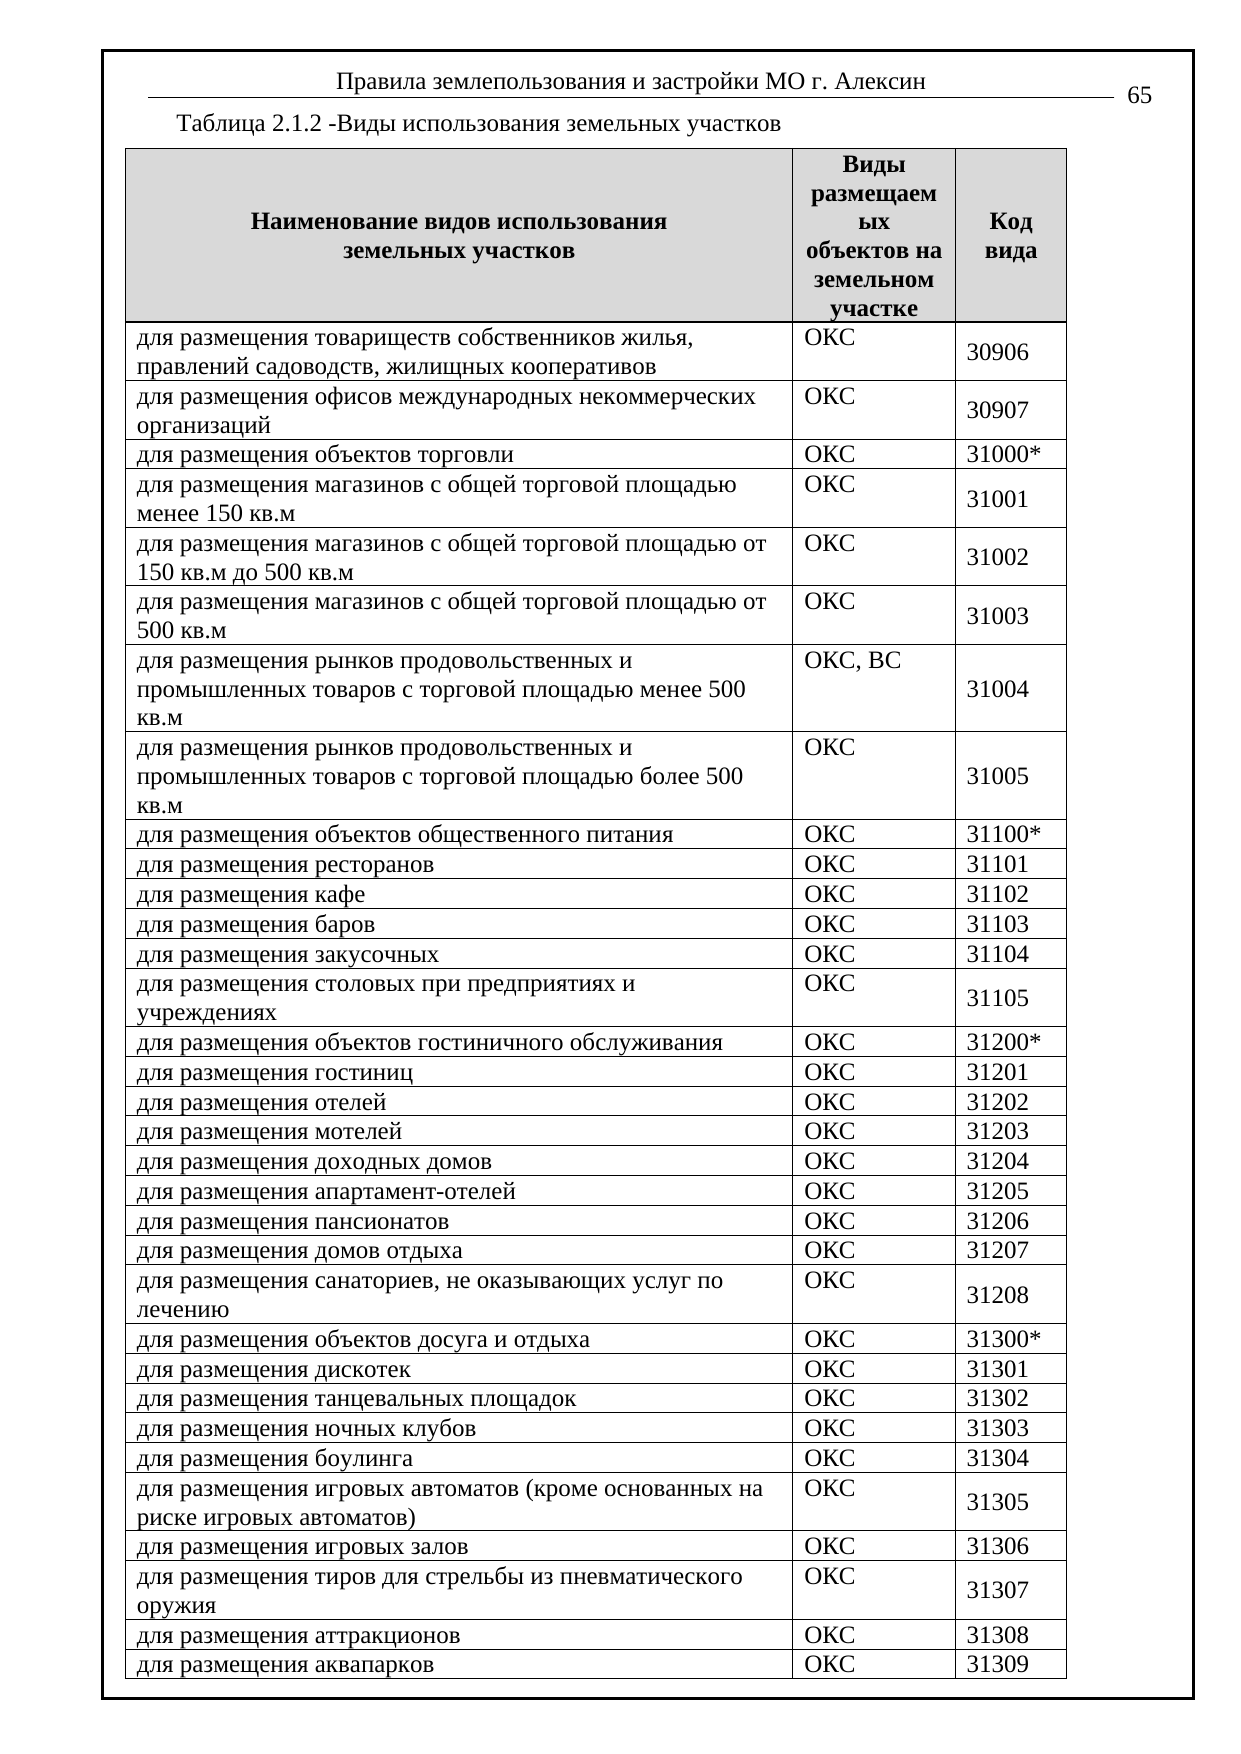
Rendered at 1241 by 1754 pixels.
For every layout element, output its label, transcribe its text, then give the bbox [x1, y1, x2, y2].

table_cell 31303 [956, 1413, 1066, 1442]
table_cell для размещения отелей [126, 1087, 792, 1115]
table_cell 31304 [956, 1443, 1066, 1472]
table_cell для размещения магазинов с общей торговой площадью менее 150 кв.м [126, 469, 792, 527]
table_cell ОКС [793, 1413, 955, 1442]
table_cell ОКС [793, 440, 955, 468]
table_cell ОКС [793, 1473, 955, 1530]
table_cell ОКС [793, 528, 955, 585]
table_cell ОКС [793, 1206, 955, 1234]
table_cell ОКС [793, 1384, 955, 1412]
table_cell 31300* [956, 1324, 1066, 1353]
table_cell для размещения боулинга [126, 1443, 792, 1472]
table_cell Наименование видов использования земельных участков [126, 149, 792, 321]
table_cell 31206 [956, 1206, 1066, 1234]
table_cell для размещения ресторанов [126, 849, 792, 878]
table_cell для размещения объектов гостиничного обслуживания [126, 1027, 792, 1056]
table_cell для размещения доходных домов [126, 1146, 792, 1175]
table_cell для размещения игровых автоматов (кроме основанных на риске игровых автоматов) [126, 1473, 792, 1530]
table_cell 31102 [956, 879, 1066, 908]
table_cell 31301 [956, 1354, 1066, 1382]
table_cell 31100* [956, 820, 1066, 848]
table_cell для размещения домов отдыха [126, 1236, 792, 1264]
table_cell 31309 [956, 1650, 1066, 1678]
table_cell для размещения санаториев, не оказывающих услуг по лечению [126, 1265, 792, 1323]
table_cell ОКС [793, 1650, 955, 1678]
table_cell ОКС [793, 909, 955, 938]
table_cell Виды размещаемых объектов на земельном участке [793, 149, 955, 321]
table_cell 31201 [956, 1057, 1066, 1086]
table_cell 31103 [956, 909, 1066, 938]
table_cell 31305 [956, 1473, 1066, 1530]
table_cell 31105 [956, 969, 1066, 1026]
table_cell для размещения баров [126, 909, 792, 938]
table_cell 31101 [956, 849, 1066, 878]
table_cell ОКС [793, 1027, 955, 1056]
table_cell 31307 [956, 1561, 1066, 1619]
table_cell 31200* [956, 1027, 1066, 1056]
table_cell ОКС [793, 1265, 955, 1323]
table_cell для размещения магазинов с общей торговой площадью от 500 кв.м [126, 586, 792, 644]
table_cell 31202 [956, 1087, 1066, 1115]
table_cell 31004 [956, 645, 1066, 731]
table_cell 31203 [956, 1116, 1066, 1145]
table_cell ОКС, ВС [793, 645, 955, 731]
table_cell для размещения пансионатов [126, 1206, 792, 1234]
table_cell Код вида [956, 149, 1066, 321]
table_cell для размещения объектов досуга и отдыха [126, 1324, 792, 1353]
table_cell для размещения мотелей [126, 1116, 792, 1145]
table_cell 31308 [956, 1620, 1066, 1648]
table_cell для размещения тиров для стрельбы из пневматического оружия [126, 1561, 792, 1619]
table_cell ОКС [793, 1443, 955, 1472]
table_cell для размещения аквапарков [126, 1650, 792, 1678]
table_cell ОКС [793, 1236, 955, 1264]
table_cell для размещения рынков продовольственных и промышленных товаров с торговой площадью более 500 кв.м [126, 732, 792, 818]
table_cell ОКС [793, 469, 955, 527]
table_cell 31003 [956, 586, 1066, 644]
table_cell для размещения дискотек [126, 1354, 792, 1382]
table_cell 31205 [956, 1176, 1066, 1205]
table_cell для размещения офисов международных некоммерческих организаций [126, 381, 792, 438]
table_cell ОКС [793, 1057, 955, 1086]
table_cell для размещения магазинов с общей торговой площадью от 150 кв.м до 500 кв.м [126, 528, 792, 585]
table_cell для размещения объектов торговли [126, 440, 792, 468]
table_cell ОКС [793, 1176, 955, 1205]
table_cell 31204 [956, 1146, 1066, 1175]
table_cell ОКС [793, 1087, 955, 1115]
table_cell ОКС [793, 586, 955, 644]
table_cell для размещения объектов общественного питания [126, 820, 792, 848]
table_cell ОКС [793, 820, 955, 848]
table_cell для размещения аттракционов [126, 1620, 792, 1648]
table_cell для размещения танцевальных площадок [126, 1384, 792, 1412]
table_cell 31208 [956, 1265, 1066, 1323]
table_cell для размещения гостиниц [126, 1057, 792, 1086]
table_header [955, 98, 1067, 148]
table_cell ОКС [793, 1146, 955, 1175]
table_cell ОКС [793, 381, 955, 438]
table_cell 30906 [956, 323, 1066, 380]
table_header [793, 98, 955, 148]
table_cell 31001 [956, 469, 1066, 527]
table_cell для размещения столовых при предприятиях и учреждениях [126, 969, 792, 1026]
table_cell ОКС [793, 849, 955, 878]
table_cell для размещения рынков продовольственных и промышленных товаров с торговой площадью менее 500 кв.м [126, 645, 792, 731]
table_cell ОКС [793, 732, 955, 818]
table_cell 31207 [956, 1236, 1066, 1264]
table_cell для размещения апартамент-отелей [126, 1176, 792, 1205]
table_cell 31302 [956, 1384, 1066, 1412]
table_cell для размещения игровых залов [126, 1531, 792, 1560]
table_cell ОКС [793, 1531, 955, 1560]
table_cell для размещения ночных клубов [126, 1413, 792, 1442]
table_cell 30907 [956, 381, 1066, 438]
table_cell 31005 [956, 732, 1066, 818]
table_cell ОКС [793, 1324, 955, 1353]
table_cell 31306 [956, 1531, 1066, 1560]
table_cell ОКС [793, 969, 955, 1026]
table_cell для размещения кафе [126, 879, 792, 908]
table_cell для размещения закусочных [126, 939, 792, 967]
table_cell ОКС [793, 1620, 955, 1648]
table_cell ОКС [793, 1561, 955, 1619]
table_cell ОКС [793, 323, 955, 380]
table_cell ОКС [793, 1354, 955, 1382]
table_cell ОКС [793, 939, 955, 967]
table_cell ОКС [793, 1116, 955, 1145]
table_cell 31000* [956, 440, 1066, 468]
table_cell 31002 [956, 528, 1066, 585]
table_header Таблица 2.1.2 -Виды использования земельных участков [125, 98, 793, 148]
table_cell 31104 [956, 939, 1066, 967]
table_cell для размещения товариществ собственников жилья, правлений садоводств, жилищных кооперативов [126, 323, 792, 380]
table_cell ОКС [793, 879, 955, 908]
